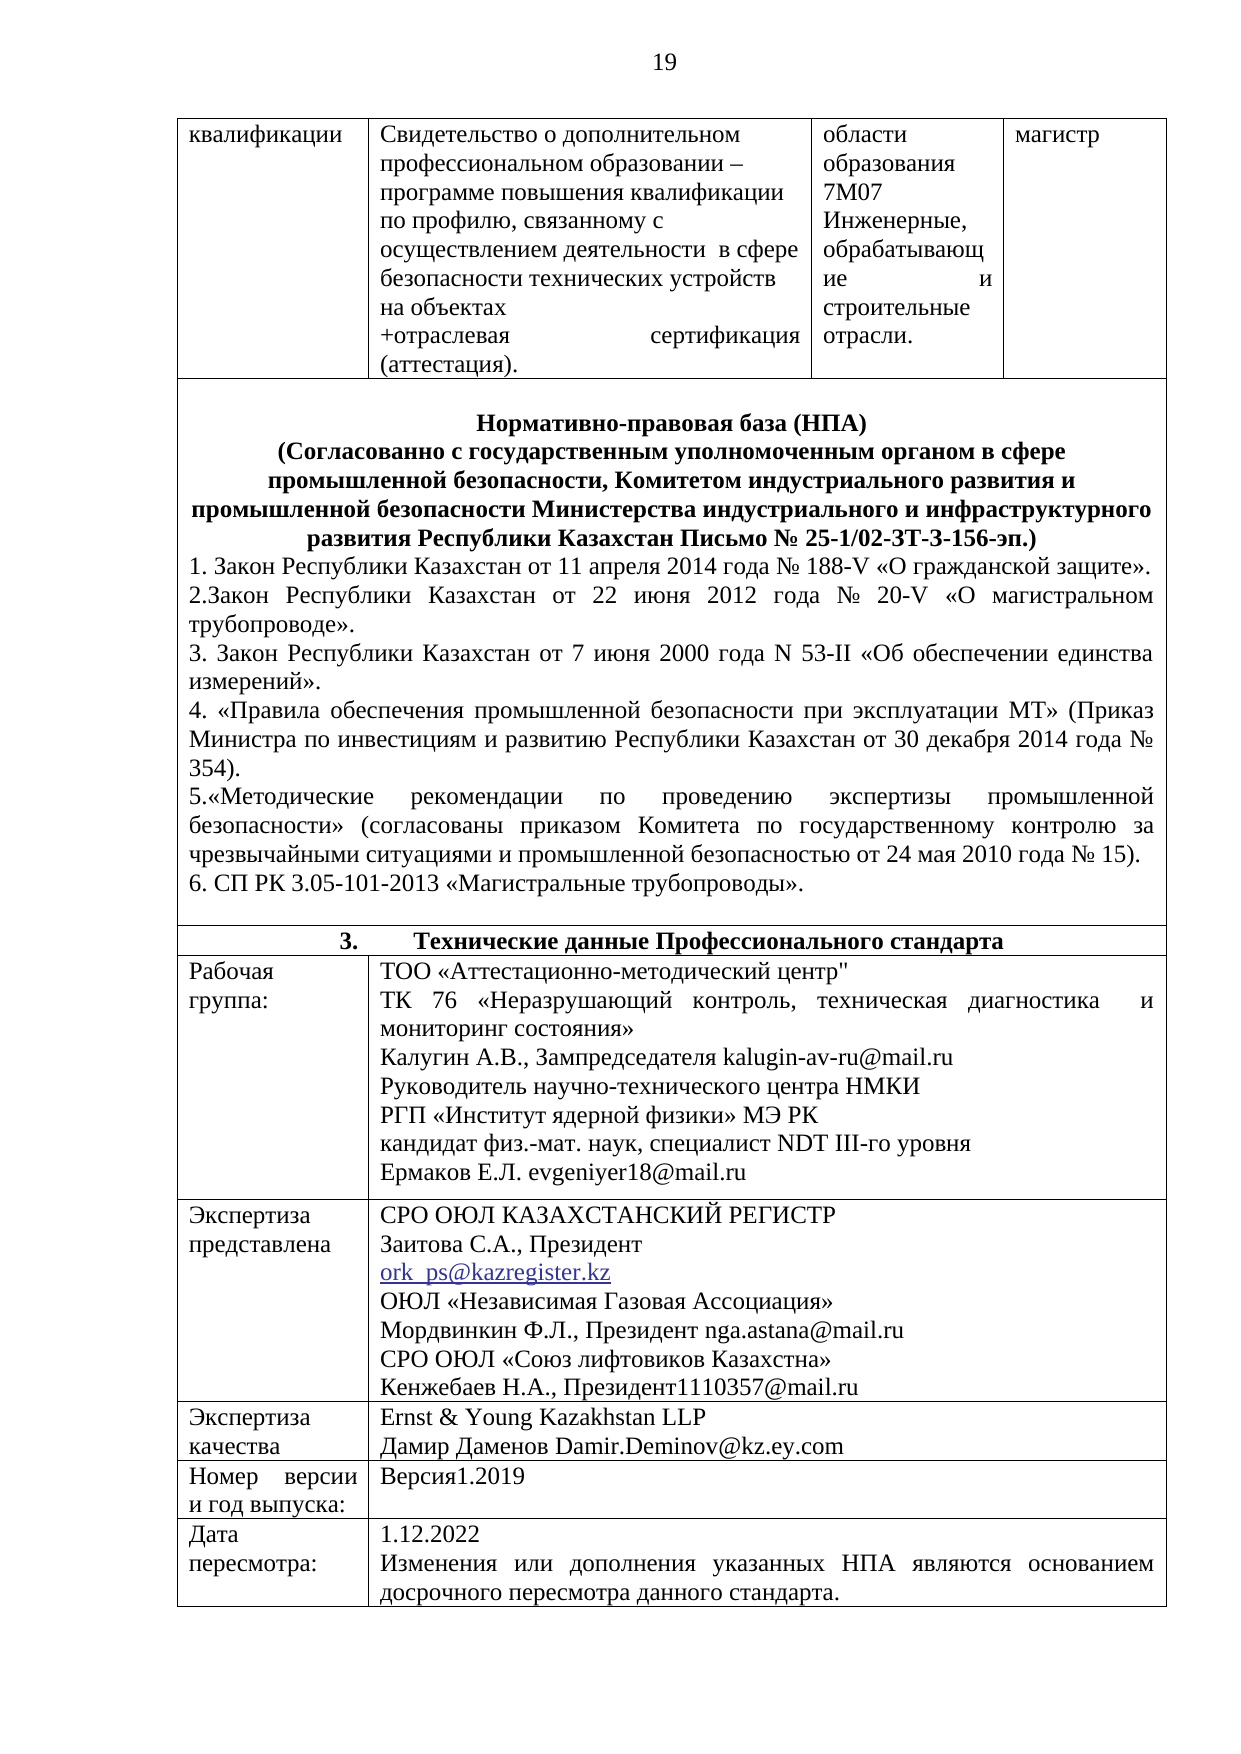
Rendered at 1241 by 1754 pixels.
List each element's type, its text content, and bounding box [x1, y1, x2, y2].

table_cell Экспертиза представлена [178, 1200, 368, 1401]
table_cell Рабочая группа: [178, 956, 368, 1199]
table_cell Экспертиза качества [178, 1402, 368, 1460]
table_cell 3. Технические данные Профессионального стандарта [178, 926, 1166, 955]
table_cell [812, 119, 1003, 378]
table_cell Номер версии и год выпуска: [178, 1461, 368, 1518]
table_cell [369, 119, 811, 378]
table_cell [178, 119, 368, 378]
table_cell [1004, 119, 1166, 378]
table_cell Дата пересмотра: [178, 1519, 368, 1606]
table_cell ТОО «Аттестационно-методический центр" ТК 76 «Неразрушающий контроль, техническая диагностика и мониторинг состояния» Калугин А.В., Зампредседателя kalugin-av-ru@mail.ru Руководитель научно-технического центра НМКИ РГП «Институт ядерной физики» МЭ РК кандидат физ.-мат. наук, специалист NDT III-го уровня Ермаков Е.Л. evgeniyer18@mail.ru [369, 956, 1166, 1199]
table_cell Нормативно-правовая база (НПА) (Согласованно с государственным уполномоченным органом в сфере промышленной безопасности, Комитетом индустриального развития и промышленной безопасности Министерства индустриального и инфраструктурного развития Республики Казахстан Письмо № 25-1/02-ЗТ-З-156-эп.) 1. Закон Республики Казахстан от 11 апреля 2014 года № 188-V «О гражданской защите». 2.Закон Республики Казахстан от 22 июня 2012 года № 20-V «О магистральном трубопроводе». 3. Закон Республики Казахстан от 7 июня 2000 года N 53-II «Об обеспечении единства измерений». 4. «Правила обеспечения промышленной безопасности при эксплуатации МТ» (Приказ Министра по инвестициям и развитию Республики Казахстан от 30 декабря 2014 года № 354). 5.«Методические рекомендации по проведению экспертизы промышленной безопасности» (согласованы приказом Комитета по государственному контролю за чрезвычайными ситуациями и промышленной безопасностью от 24 мая 2010 года № 15). 6. СП РК 3.05-101-2013 «Магистральные трубопроводы». [178, 379, 1166, 925]
table_cell 1.12.2022 Изменения или дополнения указанных НПА являются основанием досрочного пересмотра данного стандарта. [369, 1519, 1166, 1606]
table_cell Версия1.2019 [369, 1461, 1166, 1518]
table_cell Ernst & Young Kazakhstan LLP Дамир Даменов Damir.Deminov@kz.ey.com [369, 1402, 1166, 1460]
table_cell СРО ОЮЛ КАЗАХСТАНСКИЙ РЕГИСТР Заитова С.А., Президент ork_ps@kazregister.kz ОЮЛ «Независимая Газовая Ассоциация» Мордвинкин Ф.Л., Президент nga.astana@mail.ru CРО ОЮЛ «Союз лифтовиков Казахстна» Кенжебаев Н.А., Президент1110357@mail.ru [369, 1200, 1166, 1401]
